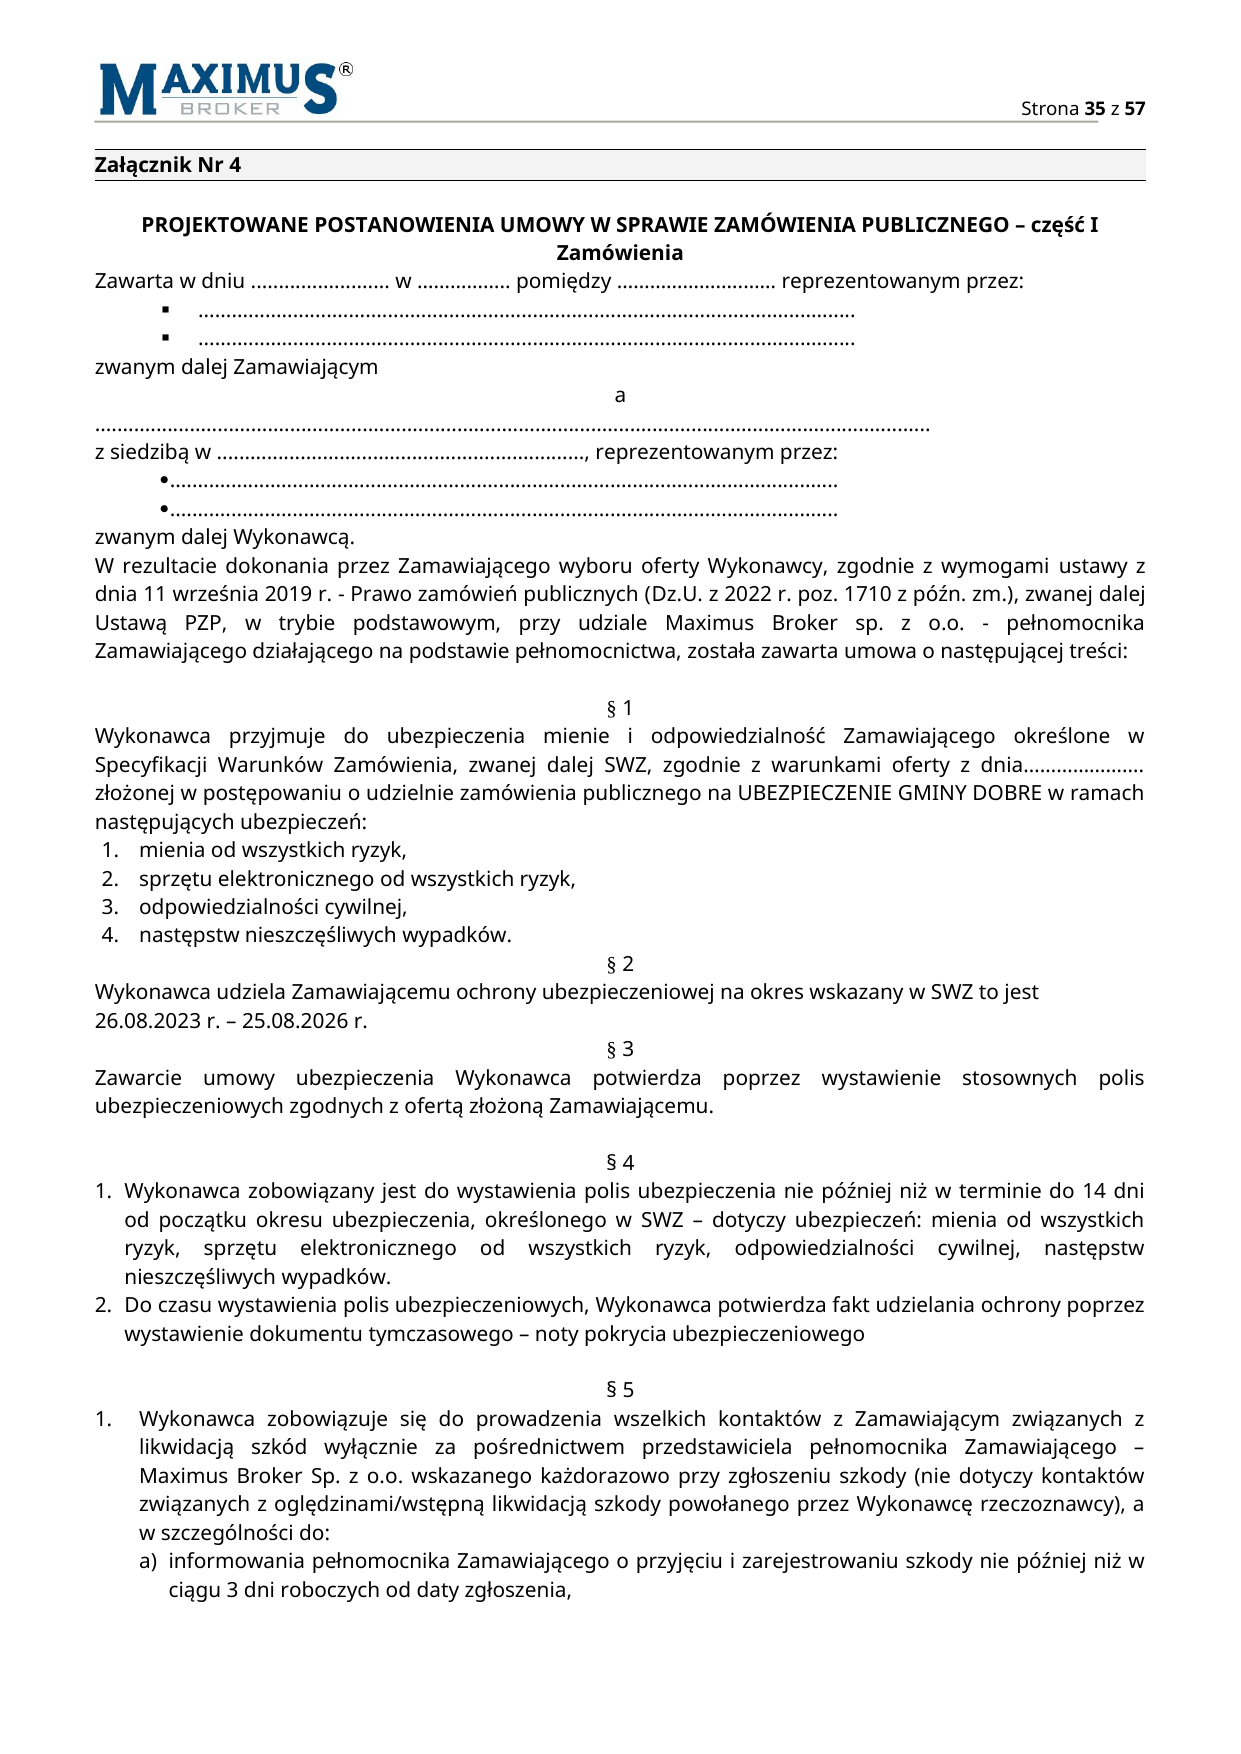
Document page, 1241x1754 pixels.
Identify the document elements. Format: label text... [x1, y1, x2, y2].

subtitle Załącznik Nr 4 [94, 150, 1146, 181]
list ........................................................................................................................ [161, 466, 1146, 494]
list ...................................................................................................................... [161, 323, 1146, 352]
text 3 [94, 1034, 1146, 1063]
list Do czasu wystawienia polis ubezpieczeniowych, Wykonawca potwierdza fakt udzielania ochrony poprzez wystawienie dokumentu tymczasowego – noty pokrycia ubezpieczeniowego [94, 1290, 1146, 1347]
text 2 [94, 949, 1146, 977]
list mienia od wszystkich ryzyk, [101, 835, 1146, 864]
text a [94, 380, 1146, 409]
list informowania pełnomocnika Zamawiającego o przyjęciu i zarejestrowaniu szkody nie później niż w ciągu 3 dni roboczych od daty zgłoszenia, [139, 1546, 1146, 1603]
list ...................................................................................................................... [161, 295, 1146, 323]
picture [94, 58, 359, 119]
list Wykonawca zobowiązany jest do wystawienia polis ubezpieczenia nie później niż w terminie do 14 dni od początku okresu ubezpieczenia, określonego w SWZ – dotyczy ubezpieczeń: mienia od wszystkich ryzyk, sprzętu elektronicznego od wszystkich ryzyk, odpowiedzialności cywilnej, następstw nieszczęśliwych wypadków. [94, 1177, 1146, 1290]
list sprzętu elektronicznego od wszystkich ryzyk, [101, 864, 1146, 892]
text W rezultacie dokonania przez Zamawiającego wyboru oferty Wykonawcy, zgodnie z wymogami ustawy z dnia 11 września 2019 r. - Prawo zamówień publicznych (Dz.U. z 2022 r. poz. 1710 z późn. zm.), zwanej dalej Ustawą PZP, w trybie podstawowym, przy udziale Maximus Broker sp. z o.o. - pełnomocnika Zamawiającego działającego na podstawie pełnomocnictwa, została zawarta umowa o następującej treści: [94, 551, 1146, 665]
text PROJEKTOWANE POSTANOWIENIA UMOWY W SPRAWIE ZAMÓWIENIA PUBLICZNEGO – część I Zamówienia [94, 210, 1146, 267]
list odpowiedzialności cywilnej, [101, 892, 1146, 921]
text ...................................................................................................................................................... [94, 409, 1146, 437]
text § 4 [94, 1148, 1146, 1177]
text Zawarcie umowy ubezpieczenia Wykonawca potwierdza poprzez wystawienie stosownych polis ubezpieczeniowych zgodnych z ofertą złożoną Zamawiającemu. [94, 1063, 1146, 1120]
text 1 [94, 693, 1146, 722]
text Wykonawca udziela Zamawiającemu ochrony ubezpieczeniowej na okres wskazany w SWZ to jest 26.08.2023 r. – 25.08.2026 r. [94, 977, 1146, 1034]
text zwanym dalej Zamawiającym [94, 352, 1146, 380]
text Zawarta w dniu ......................... w …………….. pomiędzy ……………….….…… reprezentowanym przez: [94, 267, 1146, 295]
text z siedzibą w .................................................................., reprezentowanym przez: [94, 437, 1146, 466]
text Wykonawca przyjmuje do ubezpieczenia mienie i odpowiedzialność Zamawiającego określone w Specyfikacji Warunków Zamówienia, zwanej dalej SWZ, zgodnie z warunkami oferty z dnia…………………. złożonej w postępowaniu o udzielnie zamówienia publicznego na UBEZPIECZENIE GMINY DOBRE w ramach następujących ubezpieczeń: [94, 722, 1146, 835]
list Wykonawca zobowiązuje się do prowadzenia wszelkich kontaktów z Zamawiającym związanych z likwidacją szkód wyłącznie za pośrednictwem przedstawiciela pełnomocnika Zamawiającego – Maximus Broker Sp. z o.o. wskazanego każdorazowo przy zgłoszeniu szkody (nie dotyczy kontaktów związanych z oględzinami/wstępną likwidacją szkody powołanego przez Wykonawcę rzeczoznawcy), a w szczególności do: [94, 1404, 1146, 1546]
text zwanym dalej Wykonawcą. [94, 522, 1146, 551]
list ........................................................................................................................ [161, 494, 1146, 522]
text § 5 [94, 1376, 1146, 1404]
list następstw nieszczęśliwych wypadków. [101, 921, 1146, 949]
